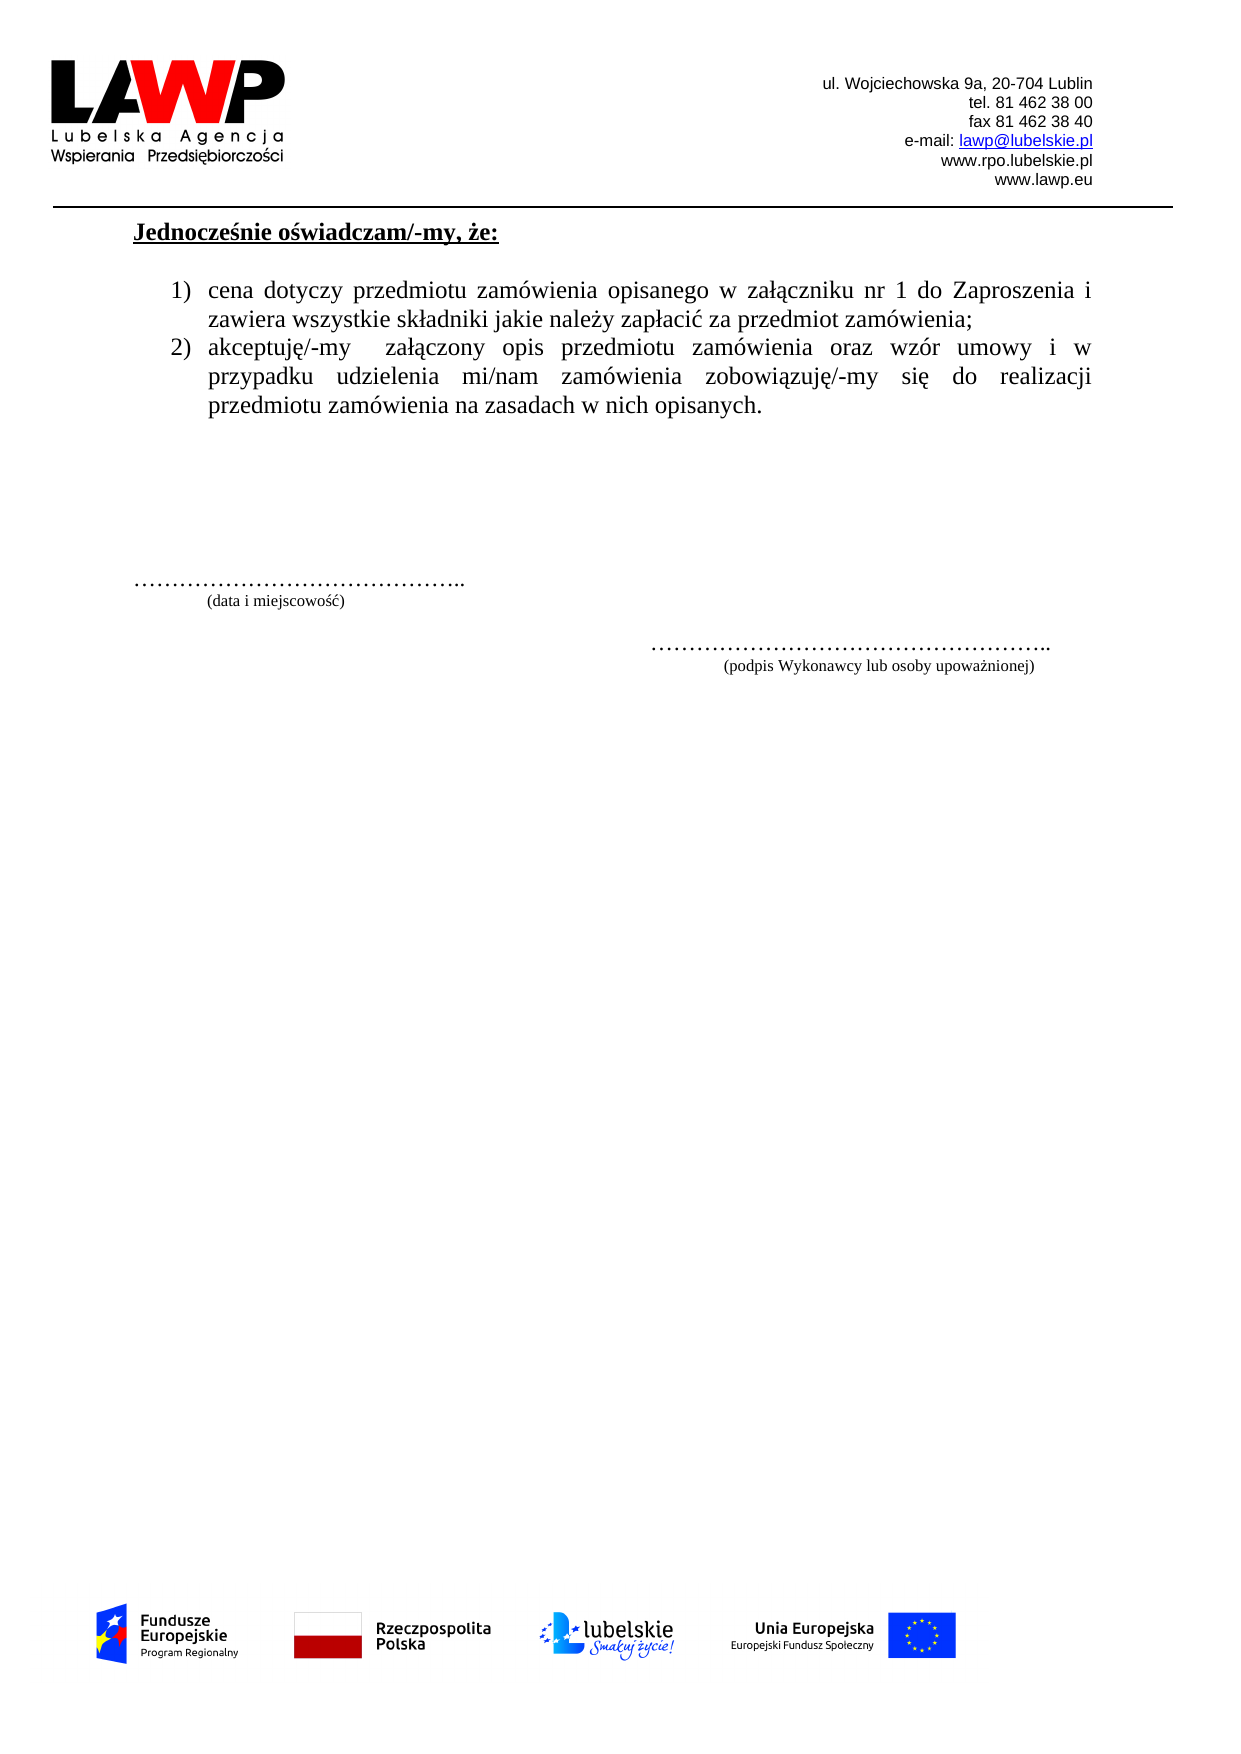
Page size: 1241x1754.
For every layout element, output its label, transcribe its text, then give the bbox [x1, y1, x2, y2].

picture [29, 1583, 990, 1683]
list Jednocześnie oświadczam/-my, że: [133, 217, 1093, 246]
list …………………………………………….. [133, 629, 1093, 656]
list (data i miejscowość) [207, 591, 1093, 610]
list akceptuję/-my załączony opis przedmiotu zamówienia oraz wzór umowy i w przypadku udzielenia mi/nam zamówienia zobowiązuję/-my się do realizacji przedmiotu zamówienia na zasadach w nich opisanych. [170, 332, 1093, 419]
picture [47, 55, 292, 169]
list cena dotyczy przedmiotu zamówienia opisanego w załączniku nr 1 do Zaproszenia i zawiera wszystkie składniki jakie należy zapłacić za przedmiot zamówienia; [170, 275, 1093, 332]
list (podpis Wykonawcy lub osoby upoważnionej) [650, 656, 1093, 675]
list …………………………………….. [133, 565, 1093, 591]
